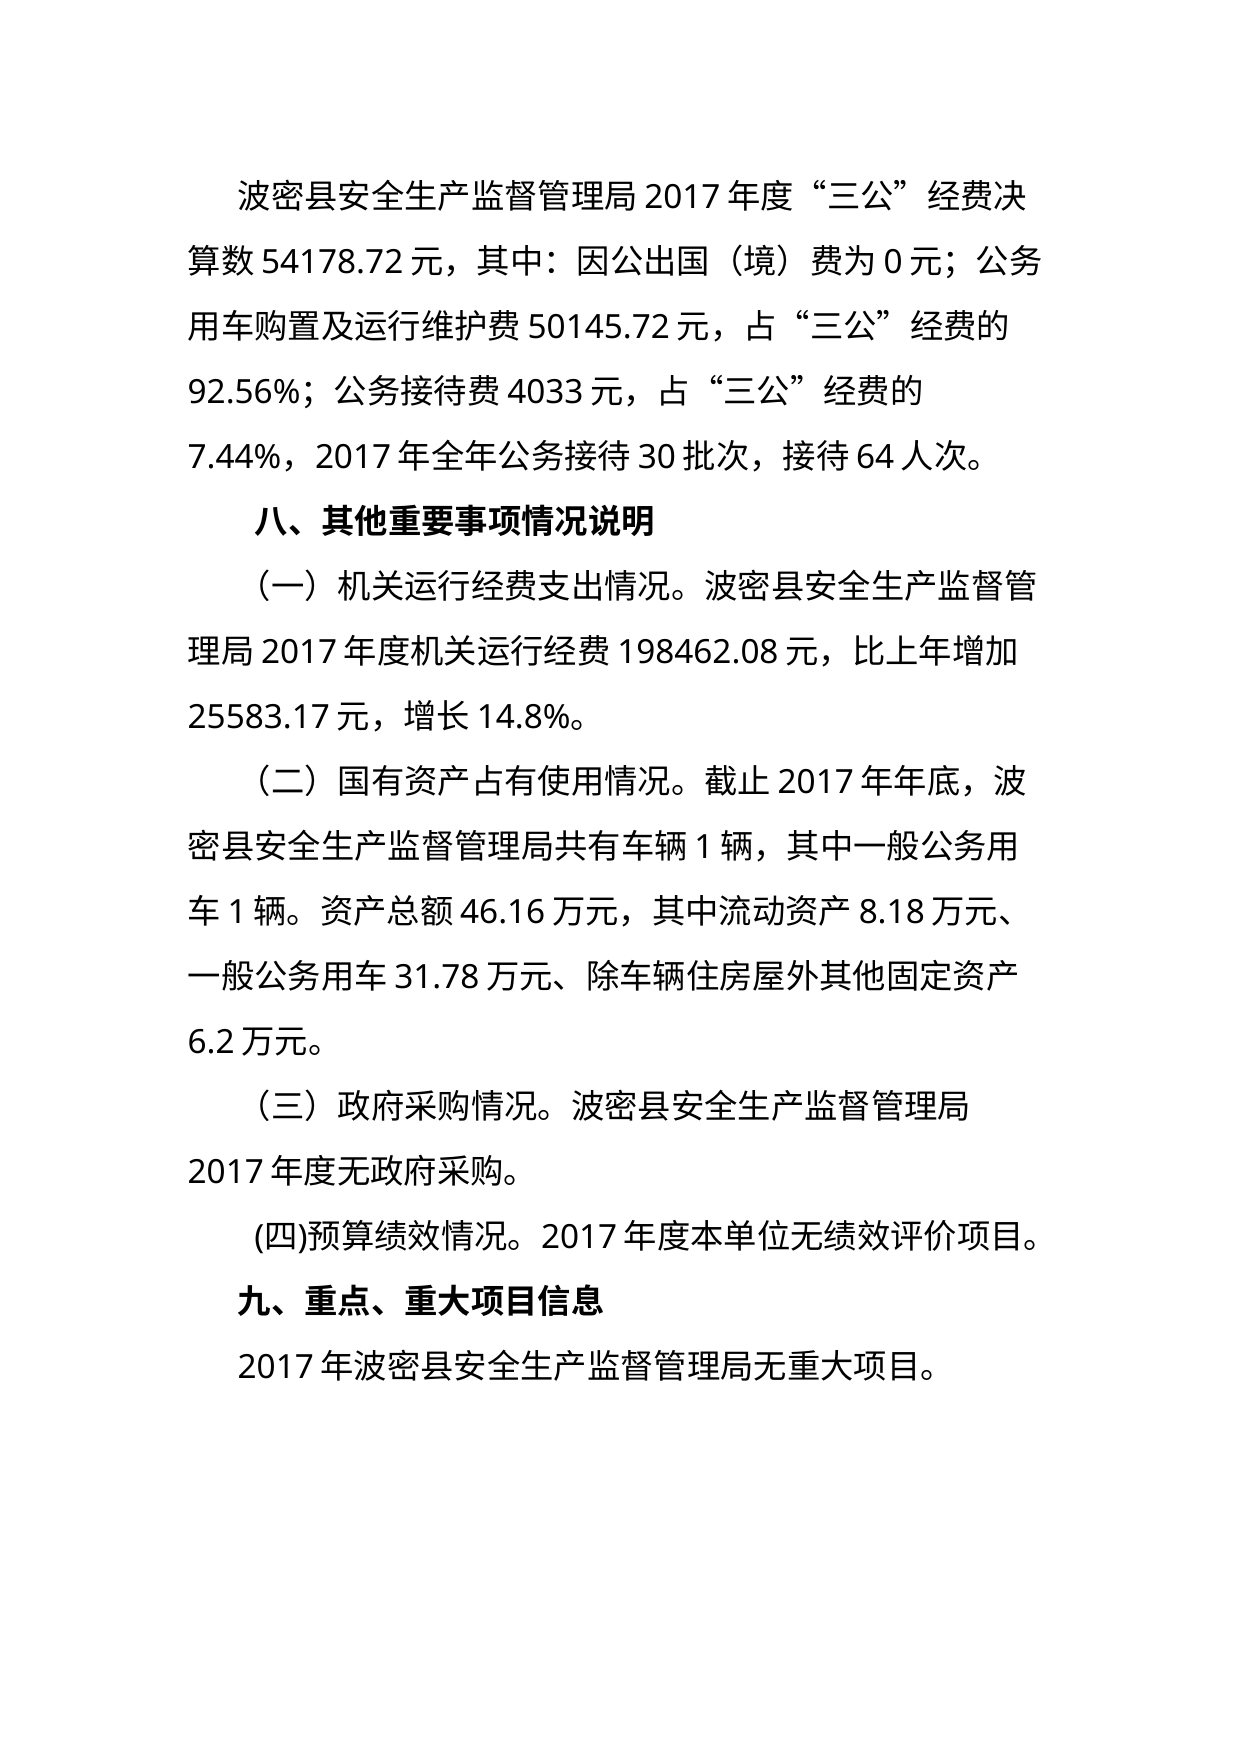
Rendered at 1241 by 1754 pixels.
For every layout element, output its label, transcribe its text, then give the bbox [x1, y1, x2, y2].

text （三）政府采购情况。波密县安全生产监督管理局2017年度无政府采购。 [187, 1072, 1053, 1202]
text 波密县安全生产监督管理局2017年度“三公”经费决算数54178.72元，其中：因公出国（境）费为0元；公务用车购置及运行维护费50145.72元，占“三公”经费的92.56%；公务接待费4033元，占“三公”经费的7.44%，2017年全年公务接待30批次，接待64人次。 [187, 162, 1053, 487]
text （二）国有资产占有使用情况。截止2017年年底，波密县安全生产监督管理局共有车辆1辆，其中一般公务用车1辆。资产总额46.16万元，其中流动资产8.18万元、一般公务用车31.78万元、除车辆住房屋外其他固定资产6.2万元。 [187, 747, 1053, 1072]
text (四)预算绩效情况。2017年度本单位无绩效评价项目。 [187, 1202, 1053, 1267]
text 2017年波密县安全生产监督管理局无重大项目。 [187, 1332, 1053, 1397]
text 八、其他重要事项情况说明 [187, 487, 1053, 552]
text （一）机关运行经费支出情况。波密县安全生产监督管理局2017年度机关运行经费198462.08元，比上年增加25583.17元，增长14.8%。 [187, 552, 1053, 747]
text 九、重点、重大项目信息 [187, 1267, 1053, 1332]
